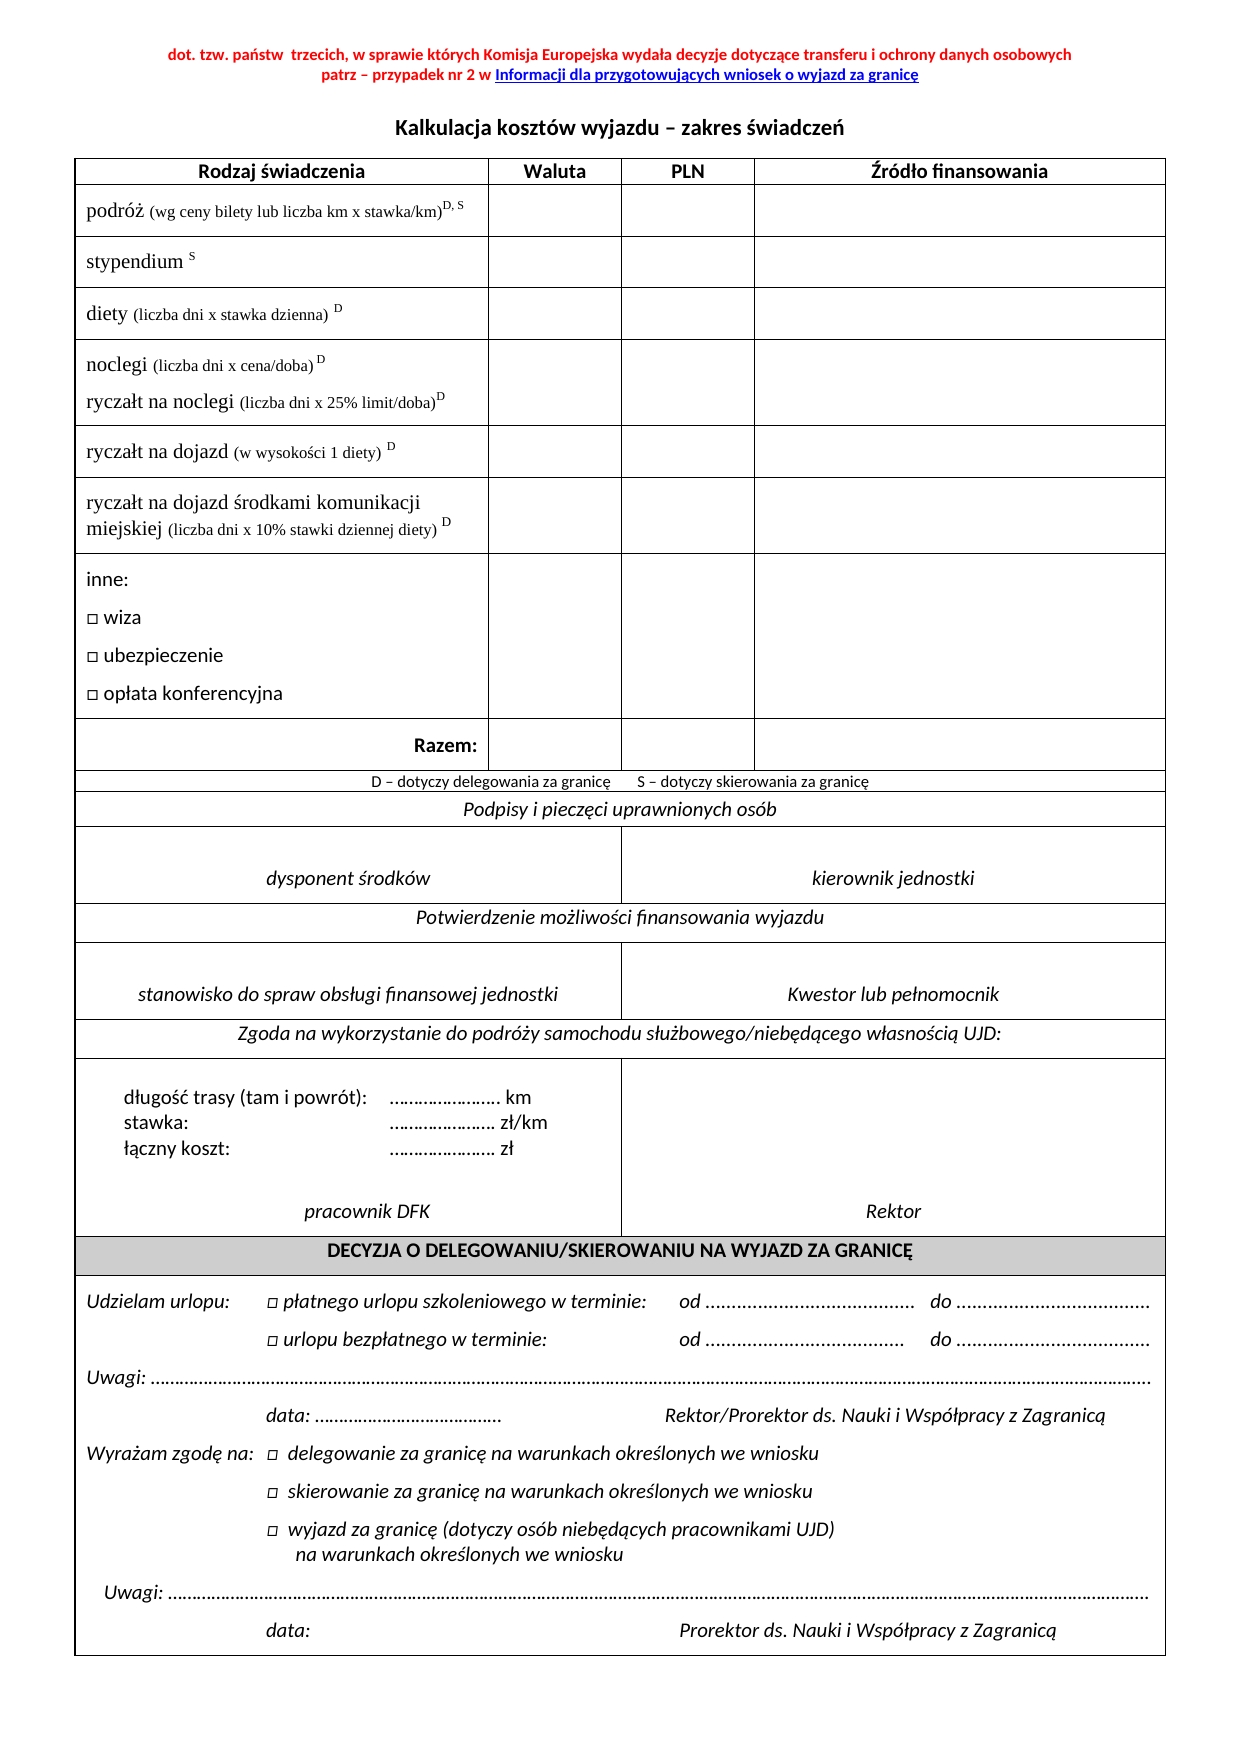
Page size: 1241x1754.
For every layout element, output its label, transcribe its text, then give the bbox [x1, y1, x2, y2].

table_cell [755, 554, 1165, 718]
table_cell stanowisko do spraw obsługi finansowej jednostki [76, 943, 621, 1019]
text Kalkulacja kosztów wyjazdu – zakres świadczeń [148, 113, 1093, 141]
table_cell Udzielam urlopu: □ płatnego urlopu szkoleniowego w terminie: od ........................................ do ..................................... □ urlopu bezpłatnego w terminie: od ...................................... do ..................................... Uwagi: ……………………………………………………………………………………………………………………………………………………………………………………….. data: ………………………………… Rektor/Prorektor ds. Nauki i Współpracy z Zagranicą Wyrażam zgodę na: □ delegowanie za granicę na warunkach określonych we wniosku □ skierowanie za granicę na warunkach określonych we wniosku □ wyjazd za granicę (dotyczy osób niebędących pracownikami UJD) na warunkach określonych we wniosku Uwagi: ……………………………………………………………………………………………………………………………………………………………………………………. data: Prorektor ds. Nauki i Współpracy z Zagranicą [76, 1276, 1165, 1655]
table_cell inne: □ wiza □ ubezpieczenie □ opłata konferencyjna [76, 554, 488, 718]
table_cell [755, 237, 1165, 287]
table_cell ryczałt na dojazd (w wysokości 1 diety) D [76, 426, 488, 477]
table_cell [755, 426, 1165, 477]
table_cell DECYZJA O DELEGOWANIU/SKIEROWANIU NA WYJAZD ZA GRANICĘ [76, 1237, 1165, 1275]
table_cell [755, 478, 1165, 553]
table_cell [622, 185, 754, 236]
table_cell stypendium S [76, 237, 488, 287]
table_cell ryczałt na dojazd środkami komunikacji miejskiej (liczba dni x 10% stawki dziennej diety) D [76, 478, 488, 553]
table_cell [755, 288, 1165, 338]
table_header Źródło finansowania [755, 159, 1165, 184]
table_cell [489, 185, 621, 236]
table_cell [755, 719, 1165, 770]
table_cell [622, 478, 754, 553]
table_cell kierownik jednostki [622, 827, 1165, 903]
table_cell Zgoda na wykorzystanie do podróży samochodu służbowego/niebędącego własnością UJD: [76, 1020, 1165, 1058]
table_cell [622, 237, 754, 287]
table_cell [622, 426, 754, 477]
table_cell [622, 719, 754, 770]
table_header Rodzaj świadczenia [76, 159, 488, 184]
table_cell [489, 719, 621, 770]
table_cell długość trasy (tam i powrót): ………………….. km stawka: …………………. zł/km łączny koszt: …………………. zł pracownik DFK [76, 1059, 621, 1236]
table_cell [622, 554, 754, 718]
table_cell [622, 340, 754, 425]
table_cell Kwestor lub pełnomocnik [622, 943, 1165, 1019]
table_cell [489, 554, 621, 718]
table_cell D – dotyczy delegowania za granicę S – dotyczy skierowania za granicę [76, 771, 1165, 791]
table_header Waluta [489, 159, 621, 184]
table_cell [489, 288, 621, 338]
table_cell dysponent środków [76, 827, 621, 903]
table_header PLN [622, 159, 754, 184]
table_cell Potwierdzenie możliwości finansowania wyjazdu [76, 904, 1165, 942]
table_cell [622, 288, 754, 338]
table_cell [755, 185, 1165, 236]
table_cell Razem: [76, 719, 488, 770]
table_cell noclegi (liczba dni x cena/doba) D ryczałt na noclegi (liczba dni x 25% limit/doba)D [76, 340, 488, 425]
table_cell [489, 426, 621, 477]
table_cell diety (liczba dni x stawka dzienna) D [76, 288, 488, 338]
table_cell Rektor [622, 1059, 1165, 1236]
table_cell [755, 340, 1165, 425]
table_cell [489, 478, 621, 553]
table_cell [489, 340, 621, 425]
table_cell Podpisy i pieczęci uprawnionych osób [76, 792, 1165, 826]
table_cell podróż (wg ceny bilety lub liczba km x stawka/km)D, S [76, 185, 488, 236]
table_cell [489, 237, 621, 287]
